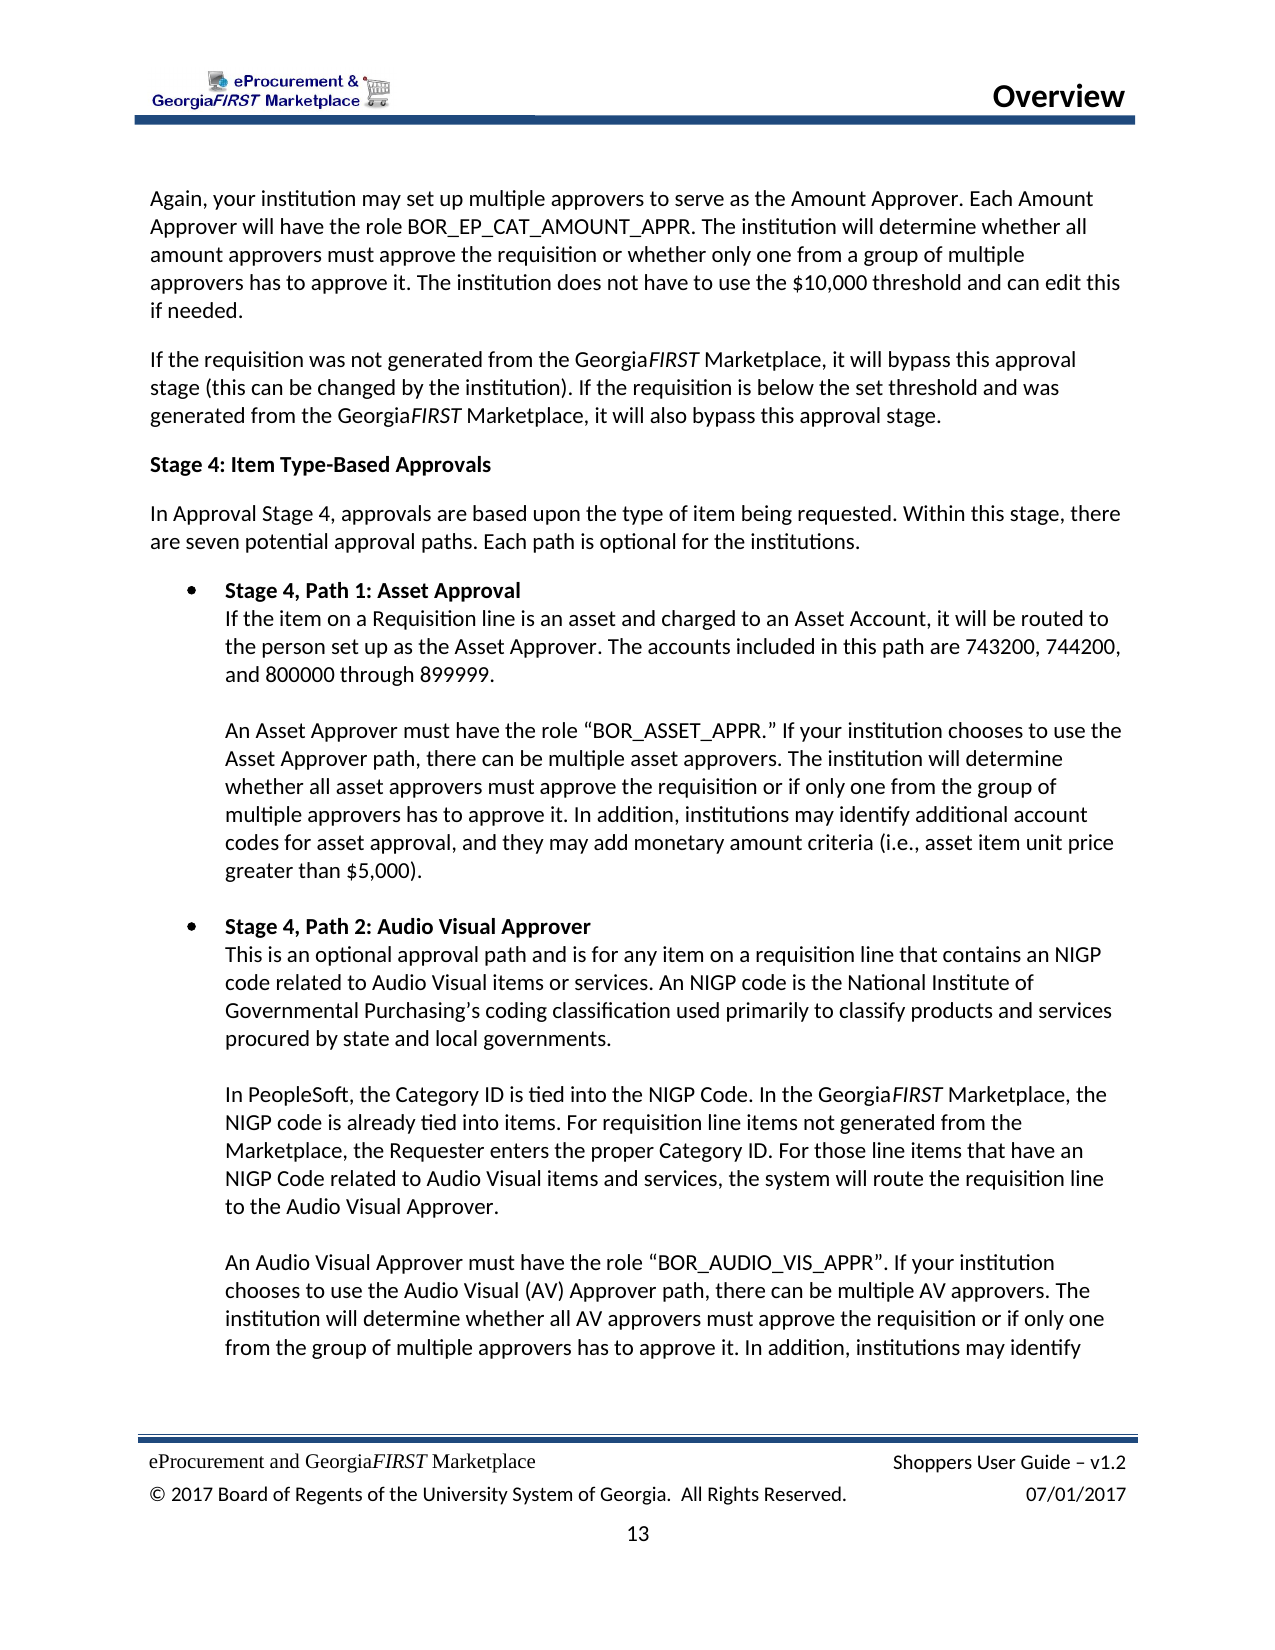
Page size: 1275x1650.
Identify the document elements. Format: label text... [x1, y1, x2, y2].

list Stage 4, Path 1: Asset Approval [187, 576, 1125, 604]
list If the item on a Requisition line is an asset and charged to an Asset Account, it will be routed to the person set up as the Asset Approver. The accounts included in this path are 743200, 744200, and 800000 through 899999. [225, 604, 1125, 688]
list In PeopleSoft, the Category ID is tied into the NIGP Code. In the GeorgiaFIRST Marketplace, the NIGP code is already tied into items. For requisition line items not generated from the Marketplace, the Requester enters the proper Category ID. For those line items that have an NIGP Code related to Audio Visual items and services, the system will route the requisition line to the Audio Visual Approver. [225, 1080, 1125, 1221]
list Stage 4, Path 2: Audio Visual Approver [187, 912, 1125, 940]
text In Approval Stage 4, approvals are based upon the type of item being requested. Within this stage, there are seven potential approval paths. Each path is optional for the institutions. [150, 499, 1125, 555]
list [225, 1248, 1125, 1361]
text If the requisition was not generated from the GeorgiaFIRST Marketplace, it will bypass this approval stage (this can be changed by the institution). If the requisition is below the set threshold and was generated from the GeorgiaFIRST Marketplace, it will also bypass this approval stage. [150, 345, 1125, 429]
list An Asset Approver must have the role “BOR_ASSET_APPR.” If your institution chooses to use the Asset Approver path, there can be multiple asset approvers. The institution will determine whether all asset approvers must approve the requisition or if only one from the group of multiple approvers has to approve it. In addition, institutions may identify additional account codes for asset approval, and they may add monetary amount criteria (i.e., asset item unit price greater than $5,000). [225, 716, 1125, 884]
list This is an optional approval path and is for any item on a requisition line that contains an NIGP code related to Audio Visual items or services. An NIGP code is the National Institute of Governmental Purchasing’s coding classification used primarily to classify products and services procured by state and local governments. [225, 940, 1125, 1052]
picture [147, 67, 398, 112]
text Again, your institution may set up multiple approvers to serve as the Amount Approver. Each Amount Approver will have the role BOR_EP_CAT_AMOUNT_APPR. The institution will determine whether all amount approvers must approve the requisition or whether only one from a group of multiple approvers has to approve it. The institution does not have to use the $10,000 threshold and can edit this if needed. [150, 184, 1125, 324]
text Stage 4: Item Type-Based Approvals [150, 450, 1125, 478]
